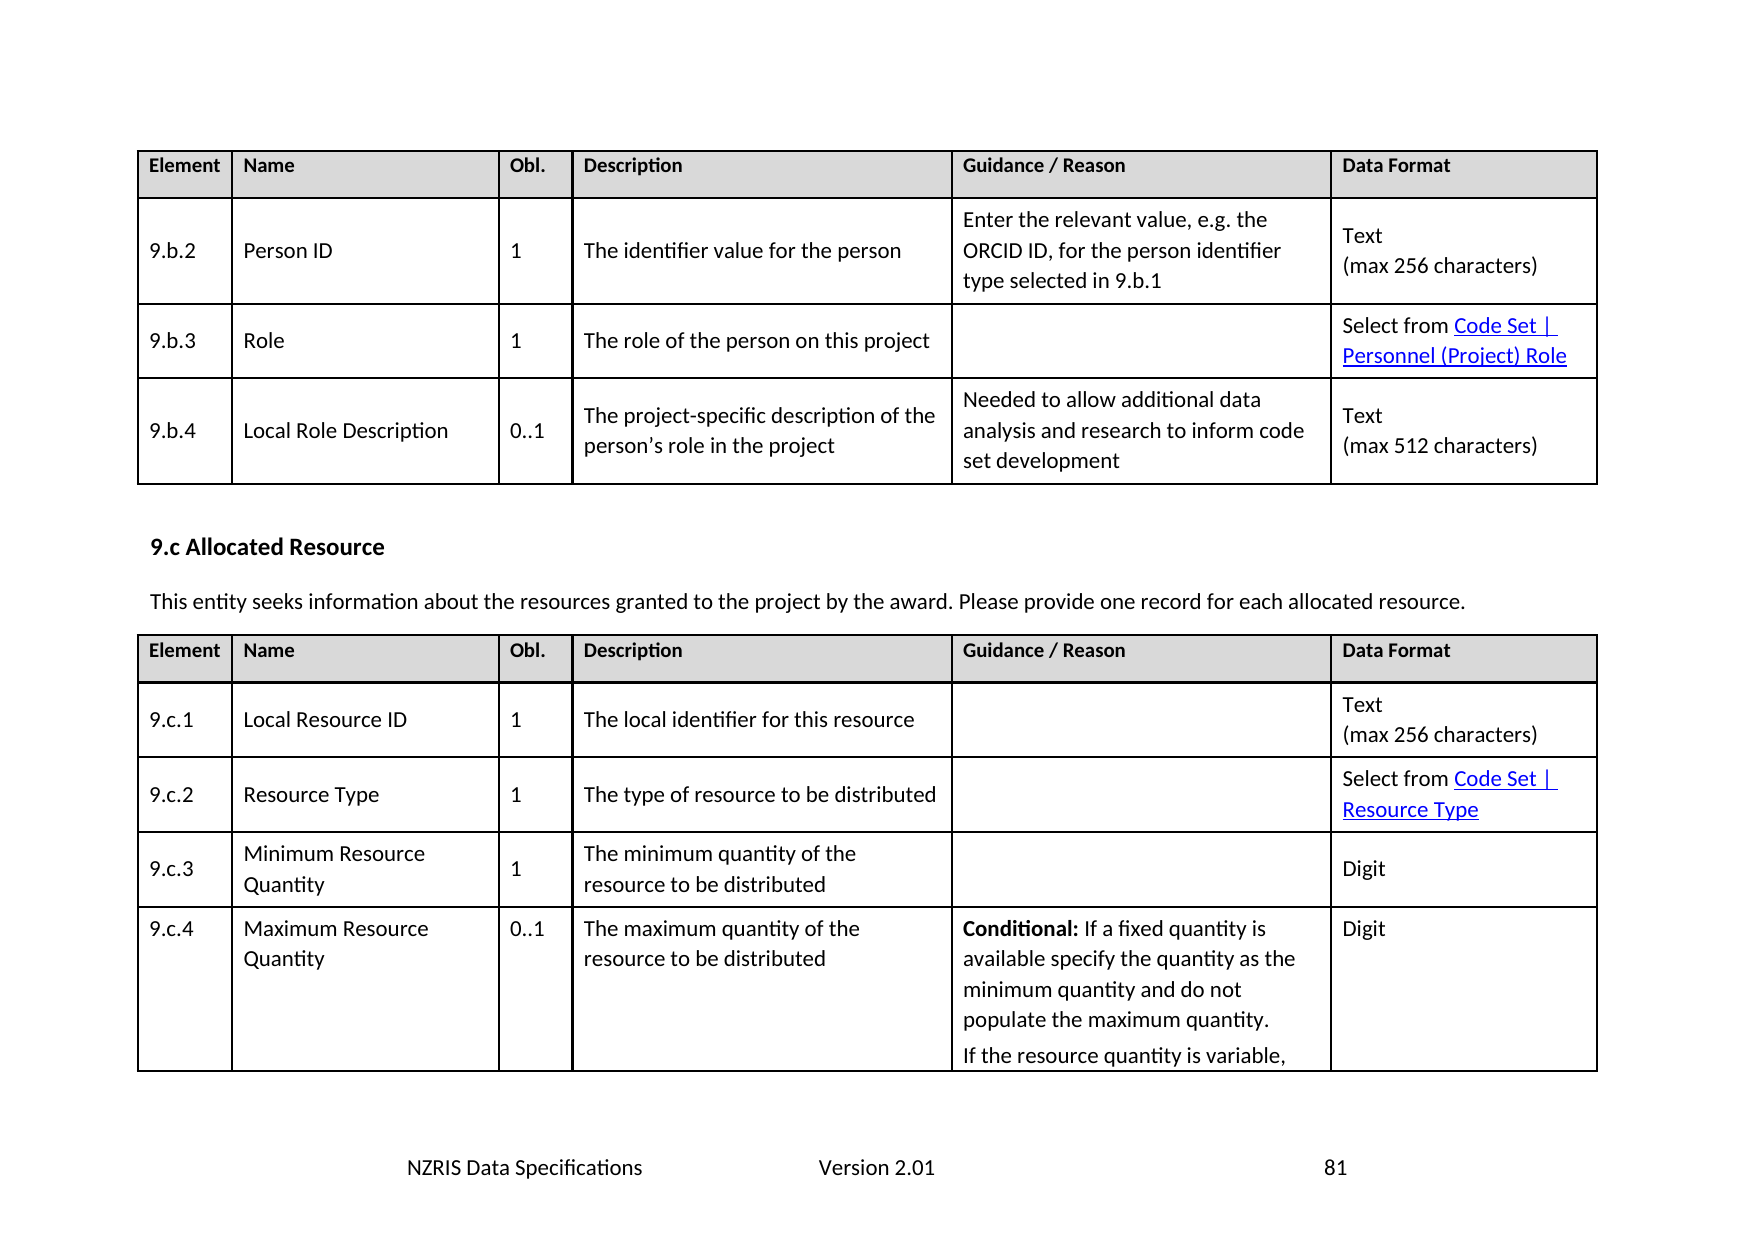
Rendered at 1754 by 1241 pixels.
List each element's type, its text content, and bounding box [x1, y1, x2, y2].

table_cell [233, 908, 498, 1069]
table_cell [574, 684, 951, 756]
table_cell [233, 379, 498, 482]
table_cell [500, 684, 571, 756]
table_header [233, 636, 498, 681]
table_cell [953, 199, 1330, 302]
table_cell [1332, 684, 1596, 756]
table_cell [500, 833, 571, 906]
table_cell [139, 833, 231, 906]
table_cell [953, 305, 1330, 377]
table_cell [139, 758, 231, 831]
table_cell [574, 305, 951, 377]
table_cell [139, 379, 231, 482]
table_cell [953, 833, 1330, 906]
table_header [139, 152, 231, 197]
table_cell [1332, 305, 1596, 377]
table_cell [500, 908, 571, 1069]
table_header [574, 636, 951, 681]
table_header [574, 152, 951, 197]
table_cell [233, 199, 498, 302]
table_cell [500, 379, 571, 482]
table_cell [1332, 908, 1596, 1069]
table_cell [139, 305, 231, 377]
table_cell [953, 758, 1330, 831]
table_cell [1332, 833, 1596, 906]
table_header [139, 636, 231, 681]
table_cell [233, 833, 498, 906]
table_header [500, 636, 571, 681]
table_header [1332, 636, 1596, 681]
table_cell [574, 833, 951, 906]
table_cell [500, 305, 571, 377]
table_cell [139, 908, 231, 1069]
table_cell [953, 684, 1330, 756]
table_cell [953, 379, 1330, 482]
text This entity seeks information about the resources granted to the project by the award. Please provide one record for each allocated resource. [150, 587, 1604, 615]
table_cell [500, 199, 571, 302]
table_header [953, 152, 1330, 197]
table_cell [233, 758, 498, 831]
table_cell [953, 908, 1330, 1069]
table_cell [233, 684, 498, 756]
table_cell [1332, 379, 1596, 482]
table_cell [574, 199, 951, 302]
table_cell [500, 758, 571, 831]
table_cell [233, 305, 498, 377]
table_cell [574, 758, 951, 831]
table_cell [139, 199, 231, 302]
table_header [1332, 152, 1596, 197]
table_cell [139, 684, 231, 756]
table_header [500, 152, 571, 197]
subtitle 9.c Allocated Resource [150, 531, 1604, 562]
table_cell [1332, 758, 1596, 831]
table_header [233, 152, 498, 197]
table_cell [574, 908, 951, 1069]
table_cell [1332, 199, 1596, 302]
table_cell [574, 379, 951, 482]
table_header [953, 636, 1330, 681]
